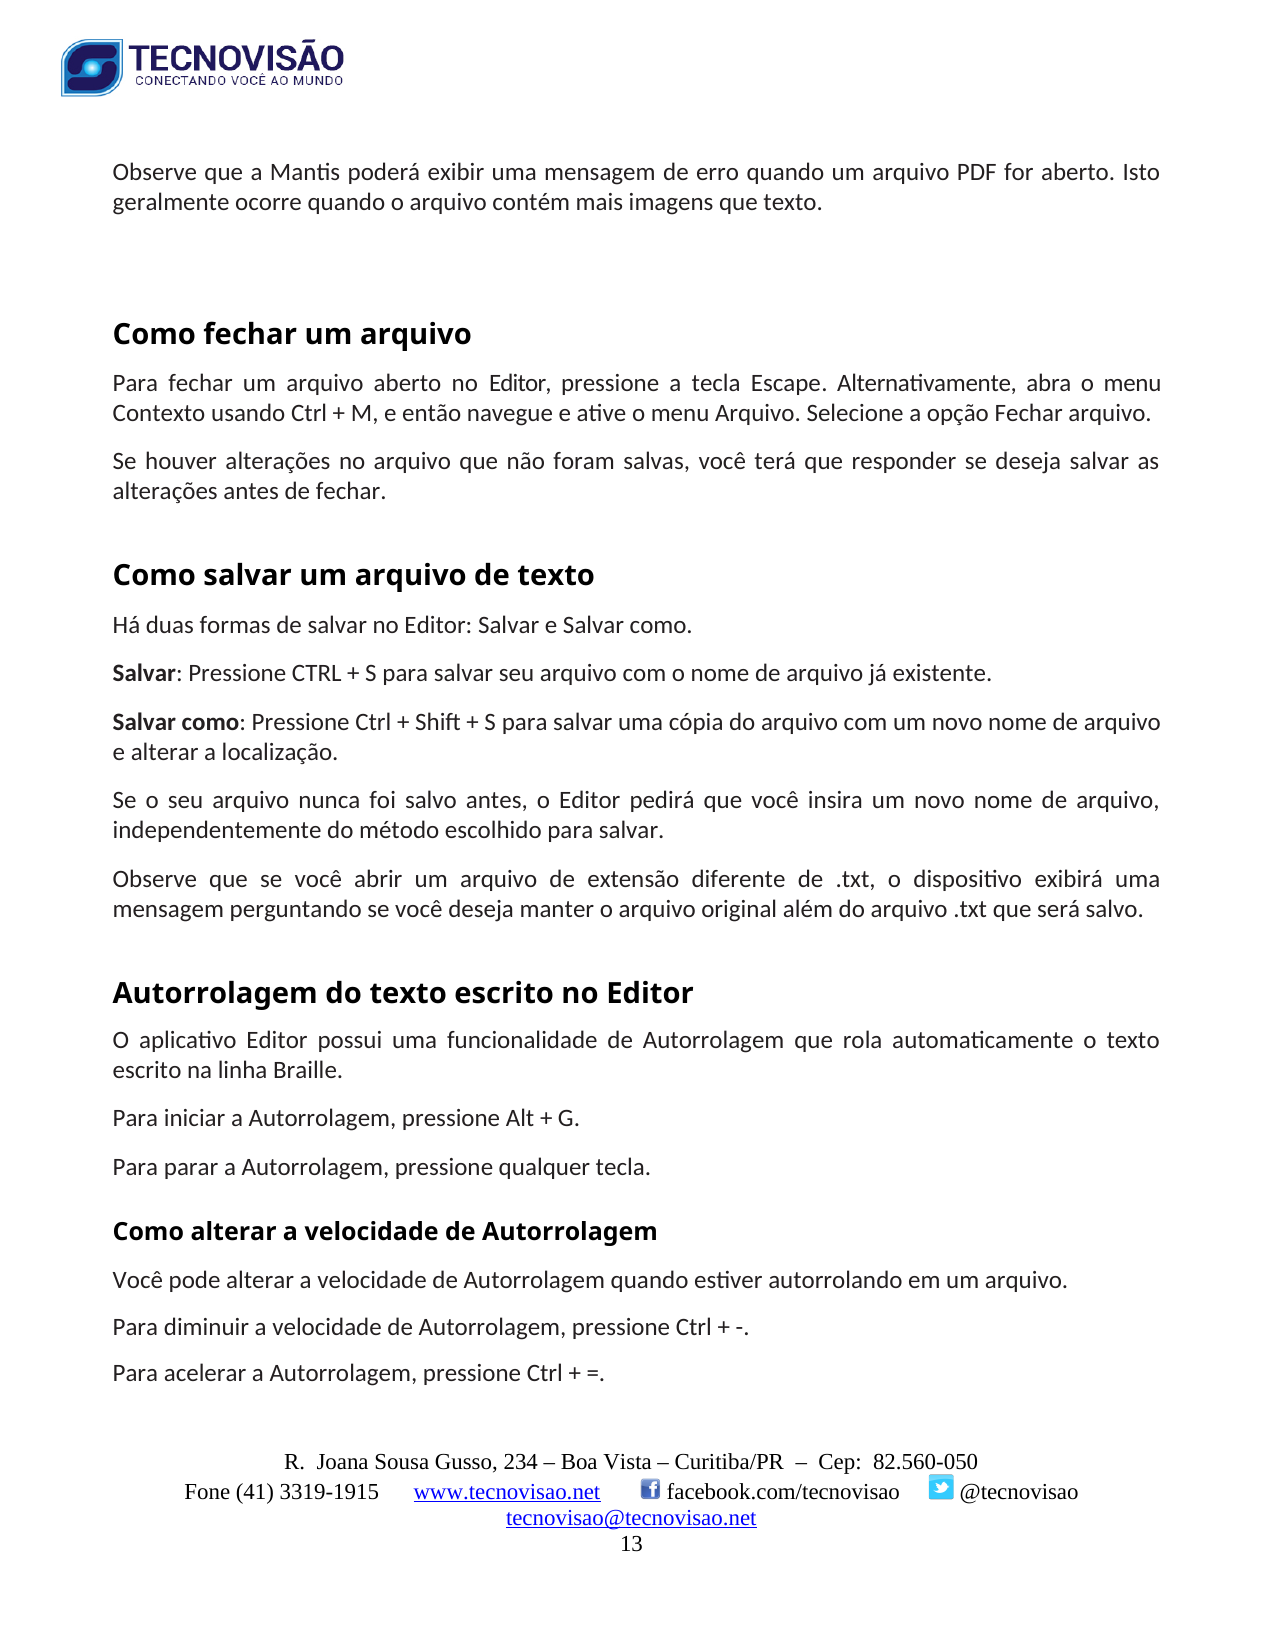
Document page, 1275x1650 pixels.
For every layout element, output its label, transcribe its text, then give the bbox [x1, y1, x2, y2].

subtitle Autorrolagem do texto escrito no Editor [112, 972, 1221, 1012]
subtitle Como fechar um arquivo [112, 313, 1221, 353]
text Se o seu arquivo nunca foi salvo antes, o Editor pedirá que você insira um novo nome de arquivo, independentemente do método escolhido para salvar. [112, 785, 1162, 845]
text Para iniciar a Autorrolagem, pressione Alt + G. [112, 1103, 1162, 1133]
subtitle Como salvar um arquivo de texto [112, 554, 1221, 594]
text Salvar como: Pressione Ctrl + Shift + S para salvar uma cópia do arquivo com um novo nome de arquivo e alterar a localização. [112, 706, 1162, 766]
text Observe que a Mantis poderá exibir uma mensagem de erro quando um arquivo PDF for aberto. Isto geralmente ocorre quando o arquivo contém mais imagens que texto. [112, 156, 1162, 216]
text Para acelerar a Autorrolagem, pressione Ctrl + =. [112, 1358, 1162, 1388]
picture [41, 17, 367, 109]
picture [640, 1478, 661, 1500]
text Para fechar um arquivo aberto no Editor, pressione a tecla Escape. Alternativamente, abra o menu Contexto usando Ctrl + M, e então navegue e ative o menu Arquivo. Selecione a opção Fechar arquivo. [112, 368, 1162, 427]
text O aplicativo Editor possui uma funcionalidade de Autorrolagem que rola automaticamente o texto escrito na linha Braille. [112, 1024, 1162, 1084]
text Salvar: Pressione CTRL + S para salvar seu arquivo com o nome de arquivo já existente. [112, 658, 1162, 688]
text Para diminuir a velocidade de Autorrolagem, pressione Ctrl + -. [112, 1311, 1162, 1341]
text Se houver alterações no arquivo que não foram salvas, você terá que responder se deseja salvar as alterações antes de fechar. [112, 446, 1162, 506]
text Para parar a Autorrolagem, pressione qualquer tecla. [112, 1151, 1162, 1182]
text Há duas formas de salvar no Editor: Salvar e Salvar como. [112, 609, 1162, 639]
text Você pode alterar a velocidade de Autorrolagem quando estiver autorrolando em um arquivo. [112, 1264, 1162, 1294]
picture [928, 1474, 954, 1500]
subtitle Como alterar a velocidade de Autorrolagem [112, 1214, 1221, 1248]
text Observe que se você abrir um arquivo de extensão diferente de .txt, o dispositivo exibirá uma mensagem perguntando se você deseja manter o arquivo original além do arquivo .txt que será salvo. [112, 863, 1162, 923]
